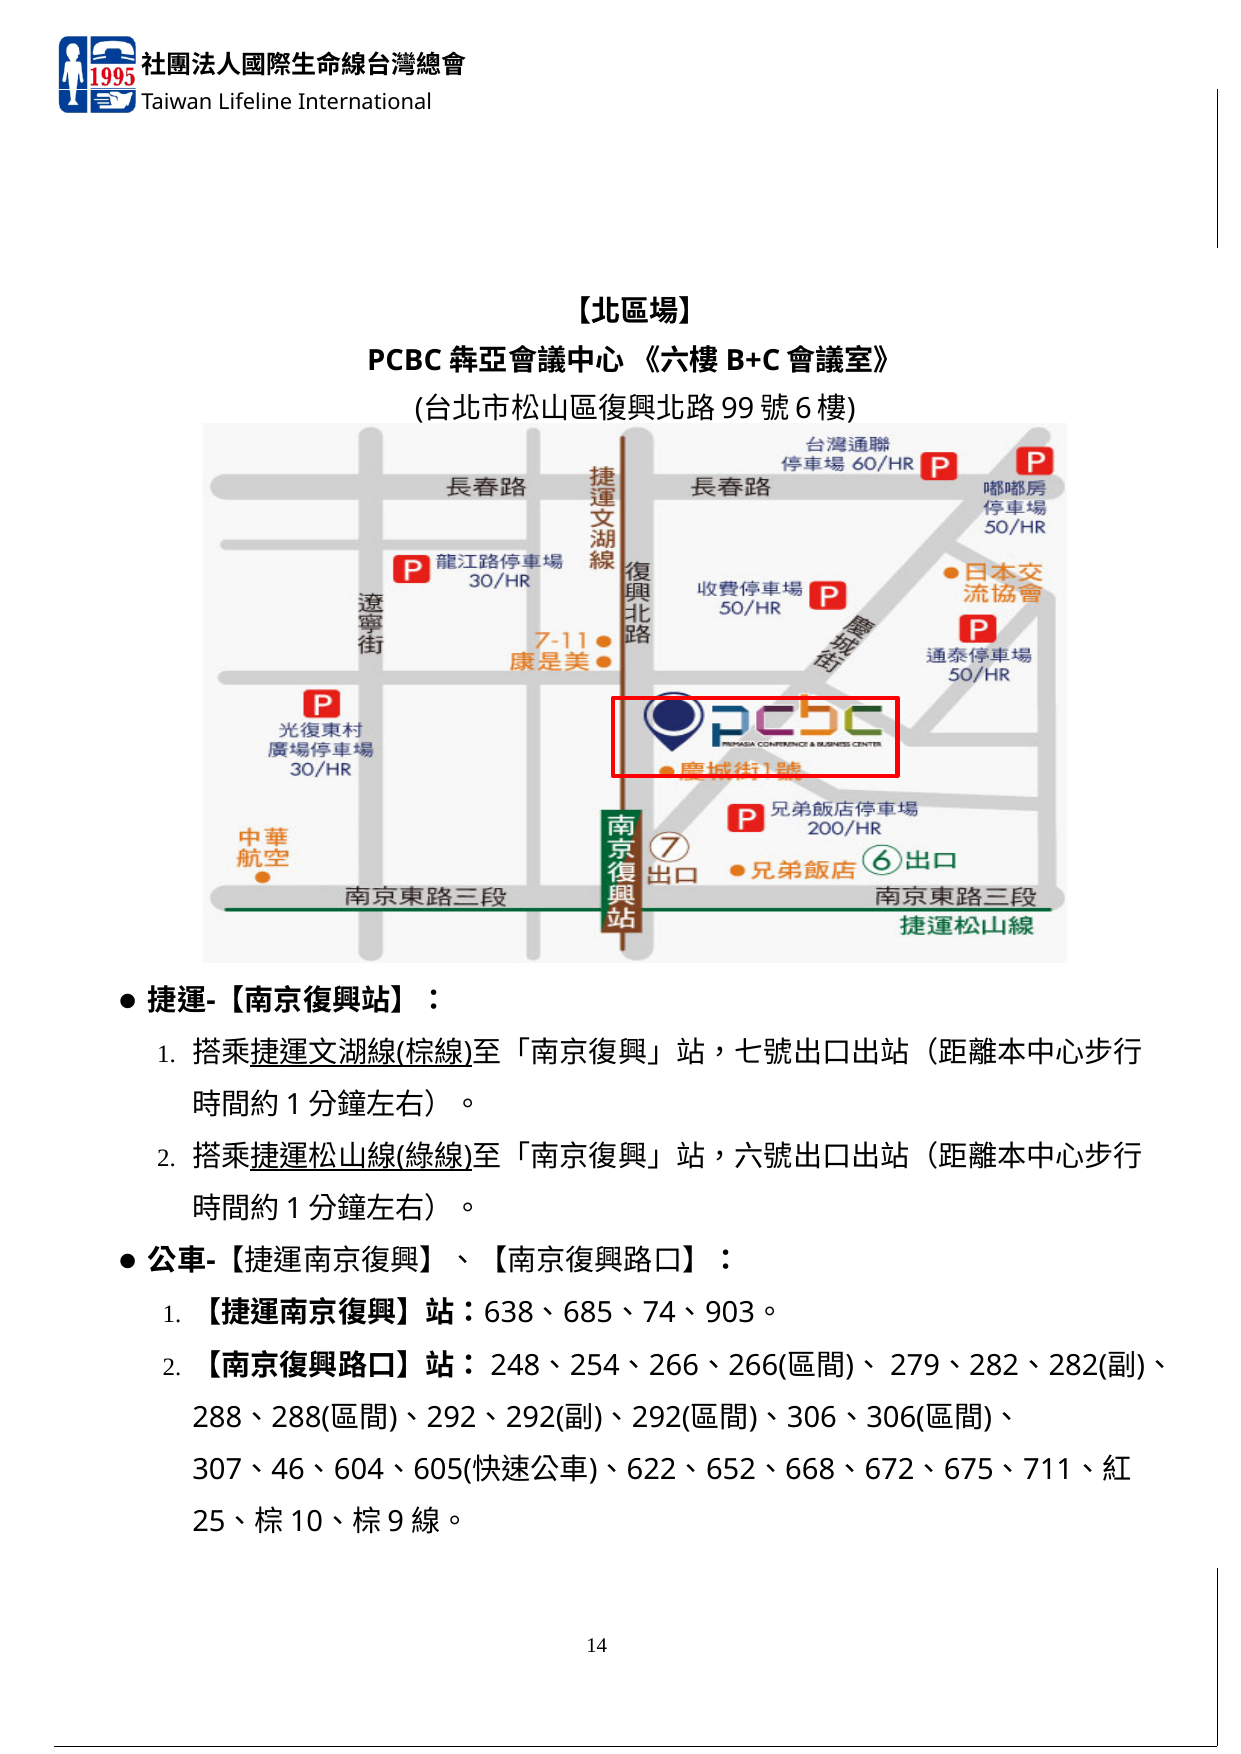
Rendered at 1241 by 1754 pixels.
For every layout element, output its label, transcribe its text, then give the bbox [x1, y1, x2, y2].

list 搭乘捷運文湖線(棕線)至「南京復興」站，七號出口出站（距離本中心步行時間約1分鐘左右）。 [157, 1021, 1152, 1125]
text (台北市松山區復興北路99號6樓) [118, 385, 1152, 427]
list 公車-【捷運南京復興】、【南京復興路口】： [118, 1229, 1152, 1281]
picture [202, 423, 1068, 963]
list 捷運-【南京復興站】： [118, 969, 1152, 1021]
list 搭乘捷運松山線(綠線)至「南京復興」站，六號出口出站（距離本中心步行時間約1分鐘左右）。 [157, 1125, 1152, 1229]
list 【南京復興路口】站： 248、254、266、266(區間)、 279、282、282(副)、288、288(區間)、292、292(副)、292(區間)、306、306(區間)、307、46、604、605(快速公車)、622、652、668、672、675、711、紅25、棕10、棕9 線。 [162, 1333, 1152, 1542]
picture [53, 31, 142, 89]
text PCBC 犇亞會議中心 《六樓 B+C會議室》 [118, 336, 1152, 379]
picture [54, 90, 142, 117]
text 【北區場】 [118, 288, 1152, 330]
list 【捷運南京復興】站：638、685、74、903。 [162, 1281, 1152, 1333]
